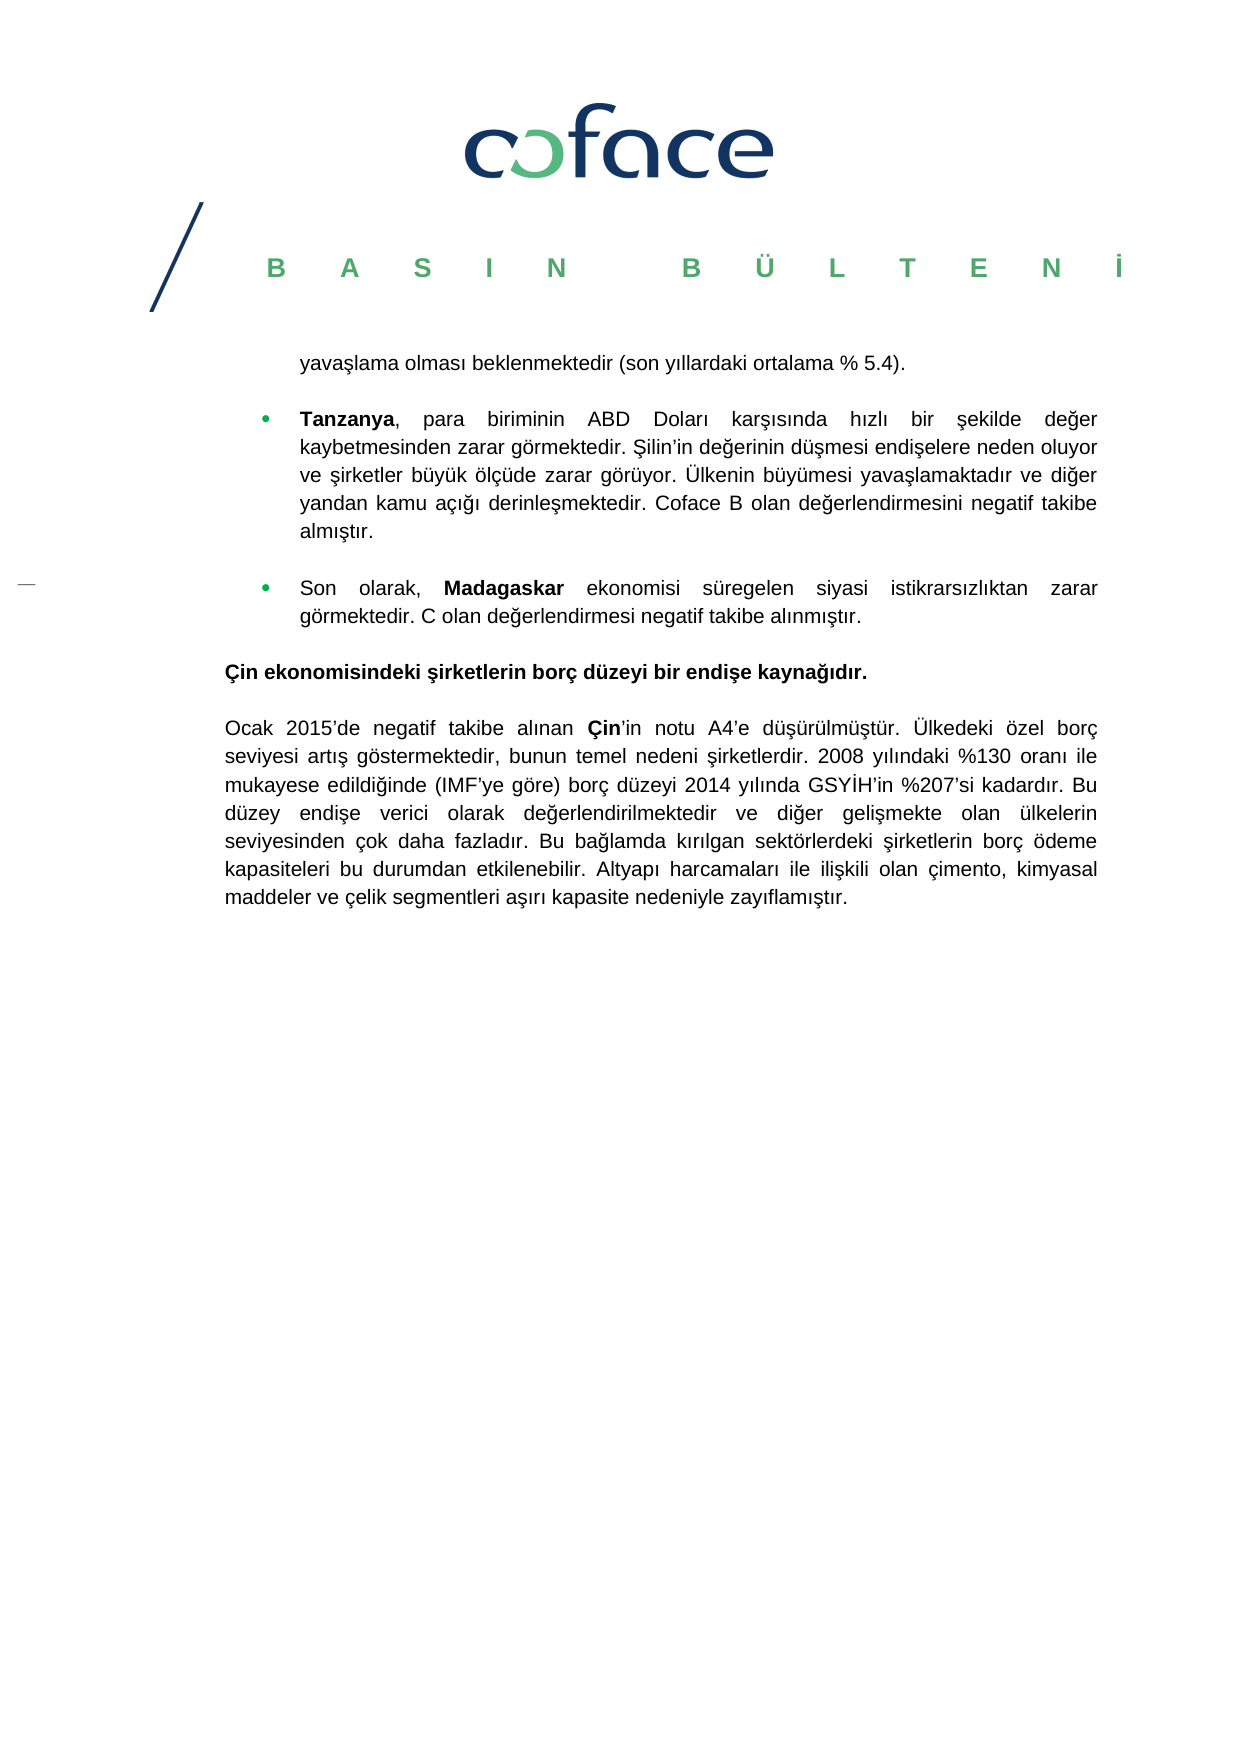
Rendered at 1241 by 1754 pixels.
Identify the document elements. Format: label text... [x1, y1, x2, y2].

picture [149, 96, 1095, 312]
list Tanzanya, para biriminin ABD Doları karşısında hızlı bir şekilde değer kaybetmesinden zarar görmektedir. Şilin’in değerinin düşmesi endişelere neden oluyor ve şirketler büyük ölçüde zarar görüyor. Ülkenin büyümesi yavaşlamaktadır ve diğer yandan kamu açığı derinleşmektedir. Coface B olan değerlendirmesini negatif takibe almıştır. [262, 404, 1098, 544]
list Son olarak, Madagaskar ekonomisi süregelen siyasi istikrarsızlıktan zarar görmektedir. C olan değerlendirmesi negatif takibe alınmıştır. [262, 573, 1098, 629]
text Ocak 2015’de negatif takibe alınan Çin’in notu A4’e düşürülmüştür. Ülkedeki özel borç seviyesi artış göstermektedir, bunun temel nedeni şirketlerdir. 2008 yılındaki %130 oranı ile mukayese edildiğinde (IMF’ye göre) borç düzeyi 2014 yılında GSYİH’in %207’si kadardır. Bu düzey endişe verici olarak değerlendirilmektedir ve diğer gelişmekte olan ülkelerin seviyesinden çok daha fazladır. Bu bağlamda kırılgan sektörlerdeki şirketlerin borç ödeme kapasiteleri bu durumdan etkilenebilir. Altyapı harcamaları ile ilişkili olan çimento, kimyasal maddeler ve çelik segmentleri aşırı kapasite nedeniyle zayıflamıştır. [224, 713, 1098, 910]
text Çin ekonomisindeki şirketlerin borç düzeyi bir endişe kaynağıdır. [224, 657, 1098, 685]
